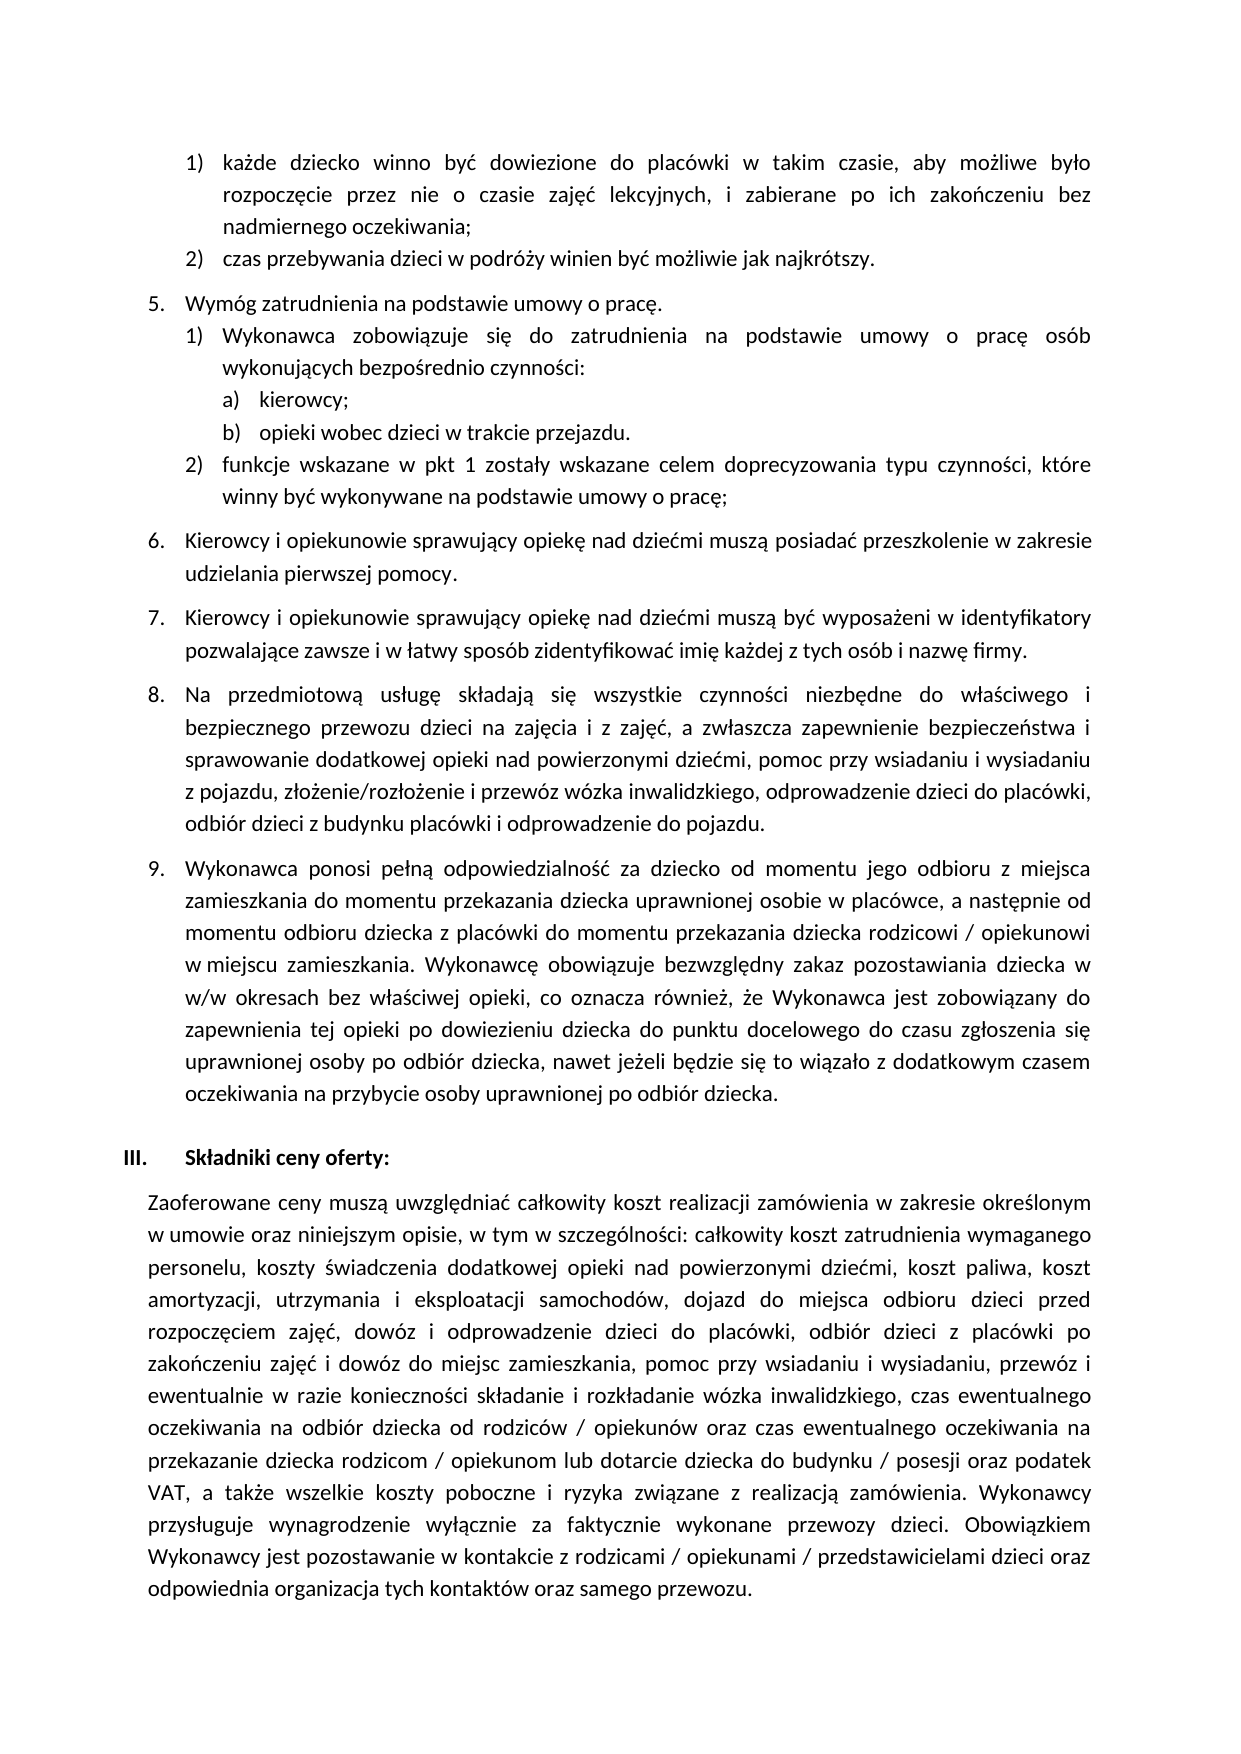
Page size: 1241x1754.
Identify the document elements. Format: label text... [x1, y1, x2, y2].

list Wymóg zatrudnienia na podstawie umowy o pracę. [148, 289, 1093, 317]
list Kierowcy i opiekunowie sprawujący opiekę nad dziećmi muszą posiadać przeszkolenie w zakresie udzielania pierwszej pomocy. [148, 527, 1093, 587]
list każde dziecko winno być dowiezione do placówki w takim czasie, aby możliwe było rozpoczęcie przez nie o czasie zajęć lekcyjnych, i zabierane po ich zakończeniu bez nadmiernego oczekiwania; [185, 148, 1093, 240]
list kierowcy; [222, 385, 1093, 413]
list Wykonawca ponosi pełną odpowiedzialność za dziecko od momentu jego odbioru z miejsca zamieszkania do momentu przekazania dziecka uprawnionej osobie w placówce, a następnie od momentu odbioru dziecka z placówki do momentu przekazania dziecka rodzicowi / opiekunowi w miejscu zamieszkania. Wykonawcę obowiązuje bezwzględny zakaz pozostawiania dziecka w w/w okresach bez właściwej opieki, co oznacza również, że Wykonawca jest zobowiązany do zapewnienia tej opieki po dowiezieniu dziecka do punktu docelowego do czasu zgłoszenia się uprawnionej osoby po odbiór dziecka, nawet jeżeli będzie się to wiązało z dodatkowym czasem oczekiwania na przybycie osoby uprawnionej po odbiór dziecka. [148, 854, 1093, 1107]
list Kierowcy i opiekunowie sprawujący opiekę nad dziećmi muszą być wyposażeni w identyfikatory pozwalające zawsze i w łatwy sposób zidentyfikować imię każdej z tych osób i nazwę firmy. [148, 603, 1093, 664]
list funkcje wskazane w pkt 1 zostały wskazane celem doprecyzowania typu czynności, które winny być wykonywane na podstawie umowy o pracę; [185, 450, 1093, 510]
list opieki wobec dzieci w trakcie przejazdu. [222, 418, 1093, 446]
list Na przedmiotową usługę składają się wszystkie czynności niezbędne do właściwego i bezpiecznego przewozu dzieci na zajęcia i z zajęć, a zwłaszcza zapewnienie bezpieczeństwa i sprawowanie dodatkowej opieki nad powierzonymi dziećmi, pomoc przy wsiadaniu i wysiadaniu z pojazdu, złożenie/rozłożenie i przewóz wózka inwalidzkiego, odprowadzenie dzieci do placówki, odbiór dzieci z budynku placówki i odprowadzenie do pojazdu. [148, 680, 1093, 837]
list Składniki ceny oferty: [148, 1143, 1093, 1172]
list Wykonawca zobowiązuje się do zatrudnienia na podstawie umowy o pracę osób wykonujących bezpośrednio czynności: [185, 321, 1093, 381]
list czas przebywania dzieci w podróży winien być możliwie jak najkrótszy. [185, 244, 1093, 272]
text Zaoferowane ceny muszą uwzględniać całkowity koszt realizacji zamówienia w zakresie określonym w umowie oraz niniejszym opisie, w tym w szczególności: całkowity koszt zatrudnienia wymaganego personelu, koszty świadczenia dodatkowej opieki nad powierzonymi dziećmi, koszt paliwa, koszt amortyzacji, utrzymania i eksploatacji samochodów, dojazd do miejsca odbioru dzieci przed rozpoczęciem zajęć, dowóz i odprowadzenie dzieci do placówki, odbiór dzieci z placówki po zakończeniu zajęć i dowóz do miejsc zamieszkania, pomoc przy wsiadaniu i wysiadaniu, przewóz i ewentualnie w razie konieczności składanie i rozkładanie wózka inwalidzkiego, czas ewentualnego oczekiwania na odbiór dziecka od rodziców / opiekunów oraz czas ewentualnego oczekiwania na przekazanie dziecka rodzicom / opiekunom lub dotarcie dziecka do budynku / posesji oraz podatek VAT, a także wszelkie koszty poboczne i ryzyka związane z realizacją zamówienia. Wykonawcy przysługuje wynagrodzenie wyłącznie za faktycznie wykonane przewozy dzieci. Obowiązkiem Wykonawcy jest pozostawanie w kontakcie z rodzicami / opiekunami / przedstawicielami dzieci oraz odpowiednia organizacja tych kontaktów oraz samego przewozu. [148, 1188, 1093, 1602]
